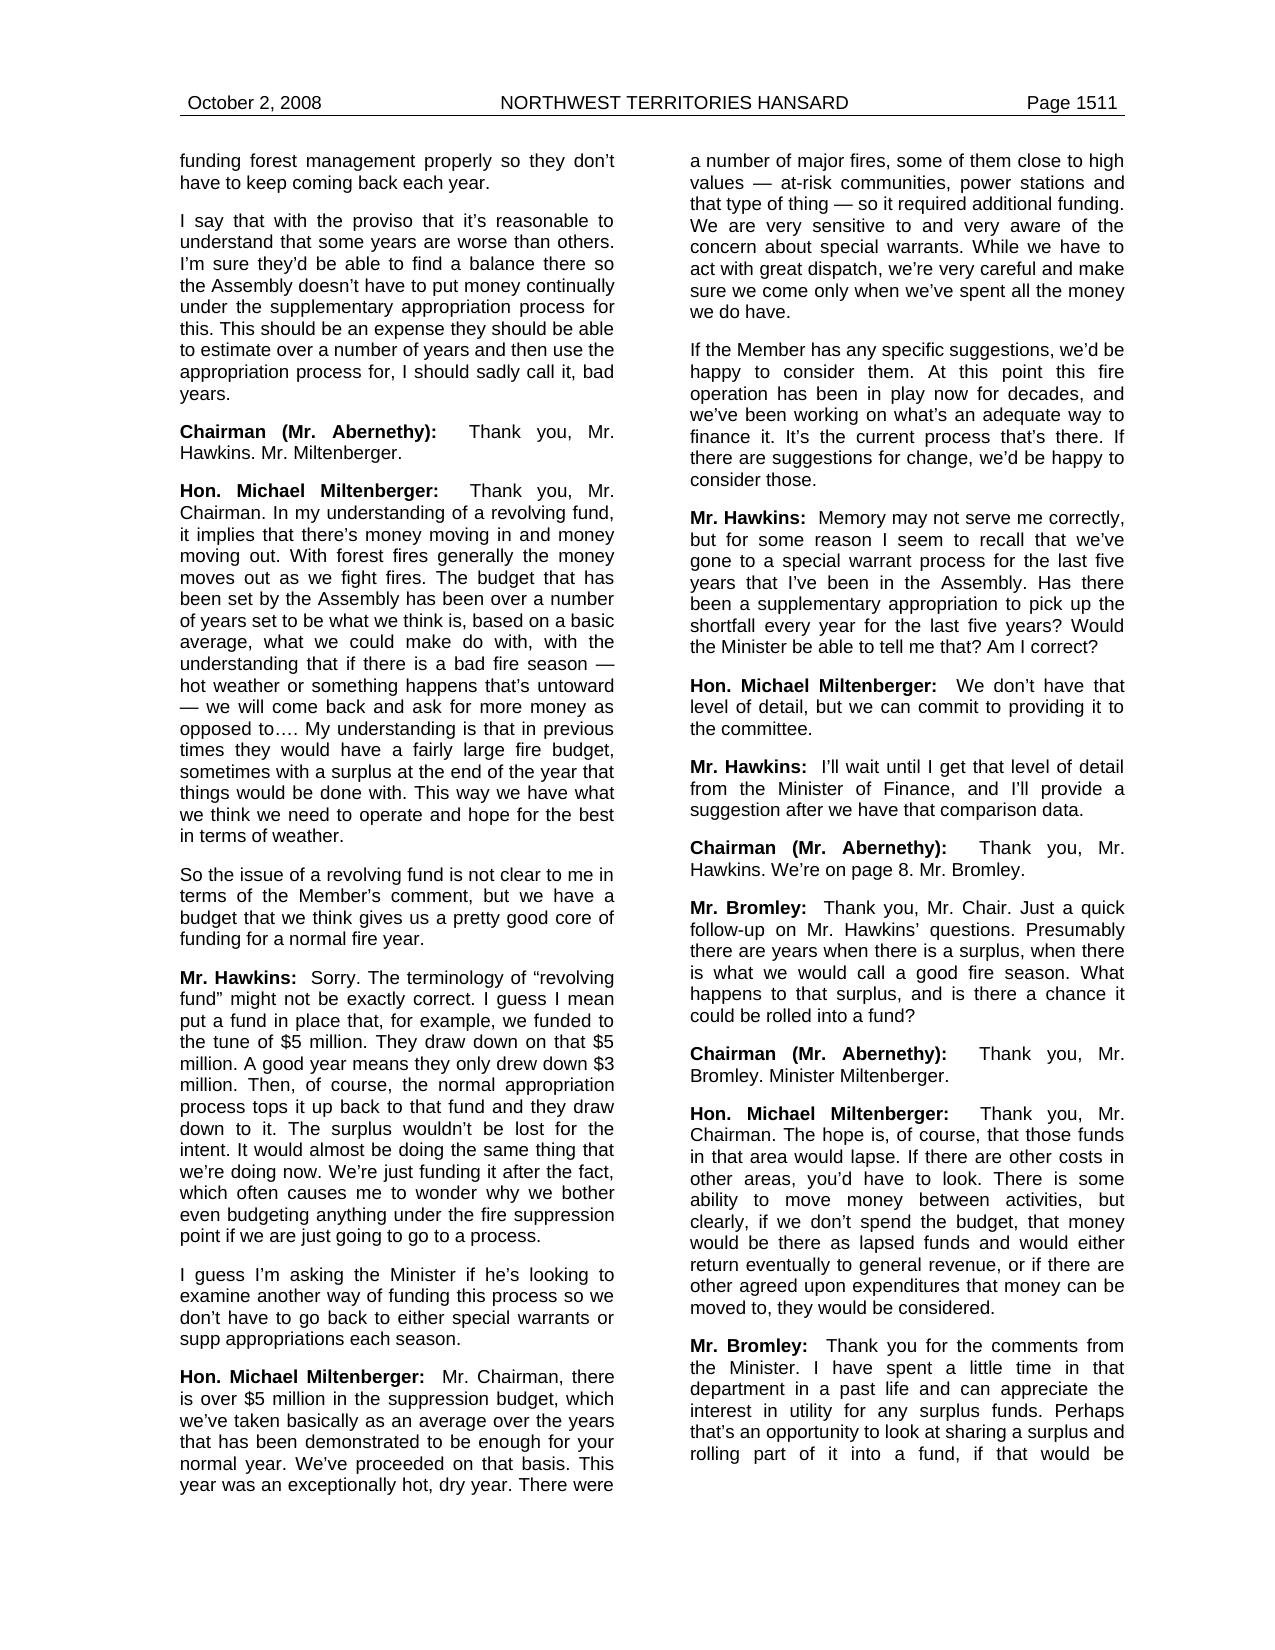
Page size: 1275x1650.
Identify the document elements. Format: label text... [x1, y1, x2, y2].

text Hon. Michael Miltenberger: Thank you, Mr. Chairman. In my understanding of a revolving fund, it implies that there’s money moving in and money moving out. With forest fires generally the money moves out as we fight fires. The budget that has been set by the Assembly has been over a number of years set to be what we think is, based on a basic average, what we could make do with, with the understanding that if there is a bad fire season — hot weather or something happens that’s untoward — we will come back and ask for more money as opposed to…. My understanding is that in previous times they would have a fairly large fire budget, sometimes with a surplus at the end of the year that things would be done with. This way we have what we think we need to operate and hope for the best in terms of weather. [179, 480, 615, 847]
text Mr. Hawkins: Sorry. The terminology of “revolving fund” might not be exactly correct. I guess I mean put a fund in place that, for example, we funded to the tune of $5 million. They draw down on that $5 million. A good year means they only drew down $3 million. Then, of course, the normal appropriation process tops it up back to that fund and they draw down to it. The surplus wouldn’t be lost for the intent. It would almost be doing the same thing that we’re doing now. We’re just funding it after the fact, which often causes me to wonder why we bother even budgeting anything under the fire suppression point if we are just going to go to a process. [179, 966, 615, 1247]
text Chairman (Mr. Abernethy): Thank you, Mr. Bromley. Minister Miltenberger. [690, 1043, 1125, 1086]
text Hon. Michael Miltenberger: Mr. Chairman, there is over $5 million in the suppression budget, which we’ve taken basically as an average over the years that has been demonstrated to be enough for your normal year. We’ve proceeded on that basis. This year was an exceptionally hot, dry year. There were a number of major fires, some of them close to high values — at-risk communities, power stations and that type of thing — so it required additional funding. We are very sensitive to and very aware of the concern about special warrants. While we have to act with great dispatch, we’re very careful and make sure we come only when we’ve spent all the money we do have. [690, 150, 1125, 322]
text Hon. Michael Miltenberger: Mr. Chairman, there is over $5 million in the suppression budget, which we’ve taken basically as an average over the years that has been demonstrated to be enough for your normal year. We’ve proceeded on that basis. This year was an exceptionally hot, dry year. There were a number of major fires, some of them close to high values — at-risk communities, power stations and that type of thing — so it required additional funding. We are very sensitive to and very aware of the concern about special warrants. While we have to act with great dispatch, we’re very careful and make sure we come only when we’ve spent all the money we do have. [179, 1366, 615, 1496]
text Mr. Hawkins: Memory may not serve me correctly, but for some reason I seem to recall that we’ve gone to a special warrant process for the last five years that I’ve been in the Assembly. Has there been a supplementary appropriation to pick up the shortfall every year for the last five years? Would the Minister be able to tell me that? Am I correct? [690, 507, 1125, 658]
text I guess I’m asking the Minister if he’s looking to examine another way of funding this process so we don’t have to go back to either special warrants or supp appropriations each season. [179, 1263, 615, 1350]
text I say that with the proviso that it’s reasonable to understand that some years are worse than others. I’m sure they’d be able to find a balance there so the Assembly doesn’t have to put money continually under the supplementary appropriation process for this. This should be an expense they should be able to estimate over a number of years and then use the appropriation process for, I should sadly call it, bad years. [179, 210, 615, 404]
text Mr. Hawkins: I’ll wait until I get that level of detail from the Minister of Finance, and I’ll provide a suggestion after we have that comparison data. [690, 756, 1125, 820]
text Chairman (Mr. Abernethy): Thank you, Mr. Hawkins. Mr. Miltenberger. [179, 421, 615, 464]
text Hon. Michael Miltenberger: Thank you, Mr. Chairman. The hope is, of course, that those funds in that area would lapse. If there are other costs in other areas, you’d have to look. There is some ability to move money between activities, but clearly, if we don’t spend the budget, that money would be there as lapsed funds and would either return eventually to general revenue, or if there are other agreed upon expenditures that money can be moved to, they would be considered. [690, 1103, 1125, 1318]
text Chairman (Mr. Abernethy): Thank you, Mr. Hawkins. We’re on page 8. Mr. Bromley. [690, 837, 1125, 880]
text If the Member has any specific suggestions, we’d be happy to consider them. At this point this fire operation has been in play now for decades, and we’ve been working on what’s an adequate way to finance it. It’s the current process that’s there. If there are suggestions for change, we’d be happy to consider those. [690, 339, 1125, 490]
text Mr. Bromley: Thank you, Mr. Chair. Just a quick follow-up on Mr. Hawkins’ questions. Presumably there are years when there is a surplus, when there is what we would call a good fire season. What happens to that surplus, and is there a chance it could be rolled into a fund? [690, 897, 1125, 1026]
text So the issue of a revolving fund is not clear to me in terms of the Member’s comment, but we have a budget that we think gives us a pretty good core of funding for a normal fire year. [179, 863, 615, 950]
text Hon. Michael Miltenberger: We don’t have that level of detail, but we can commit to providing it to the committee. [690, 674, 1125, 739]
